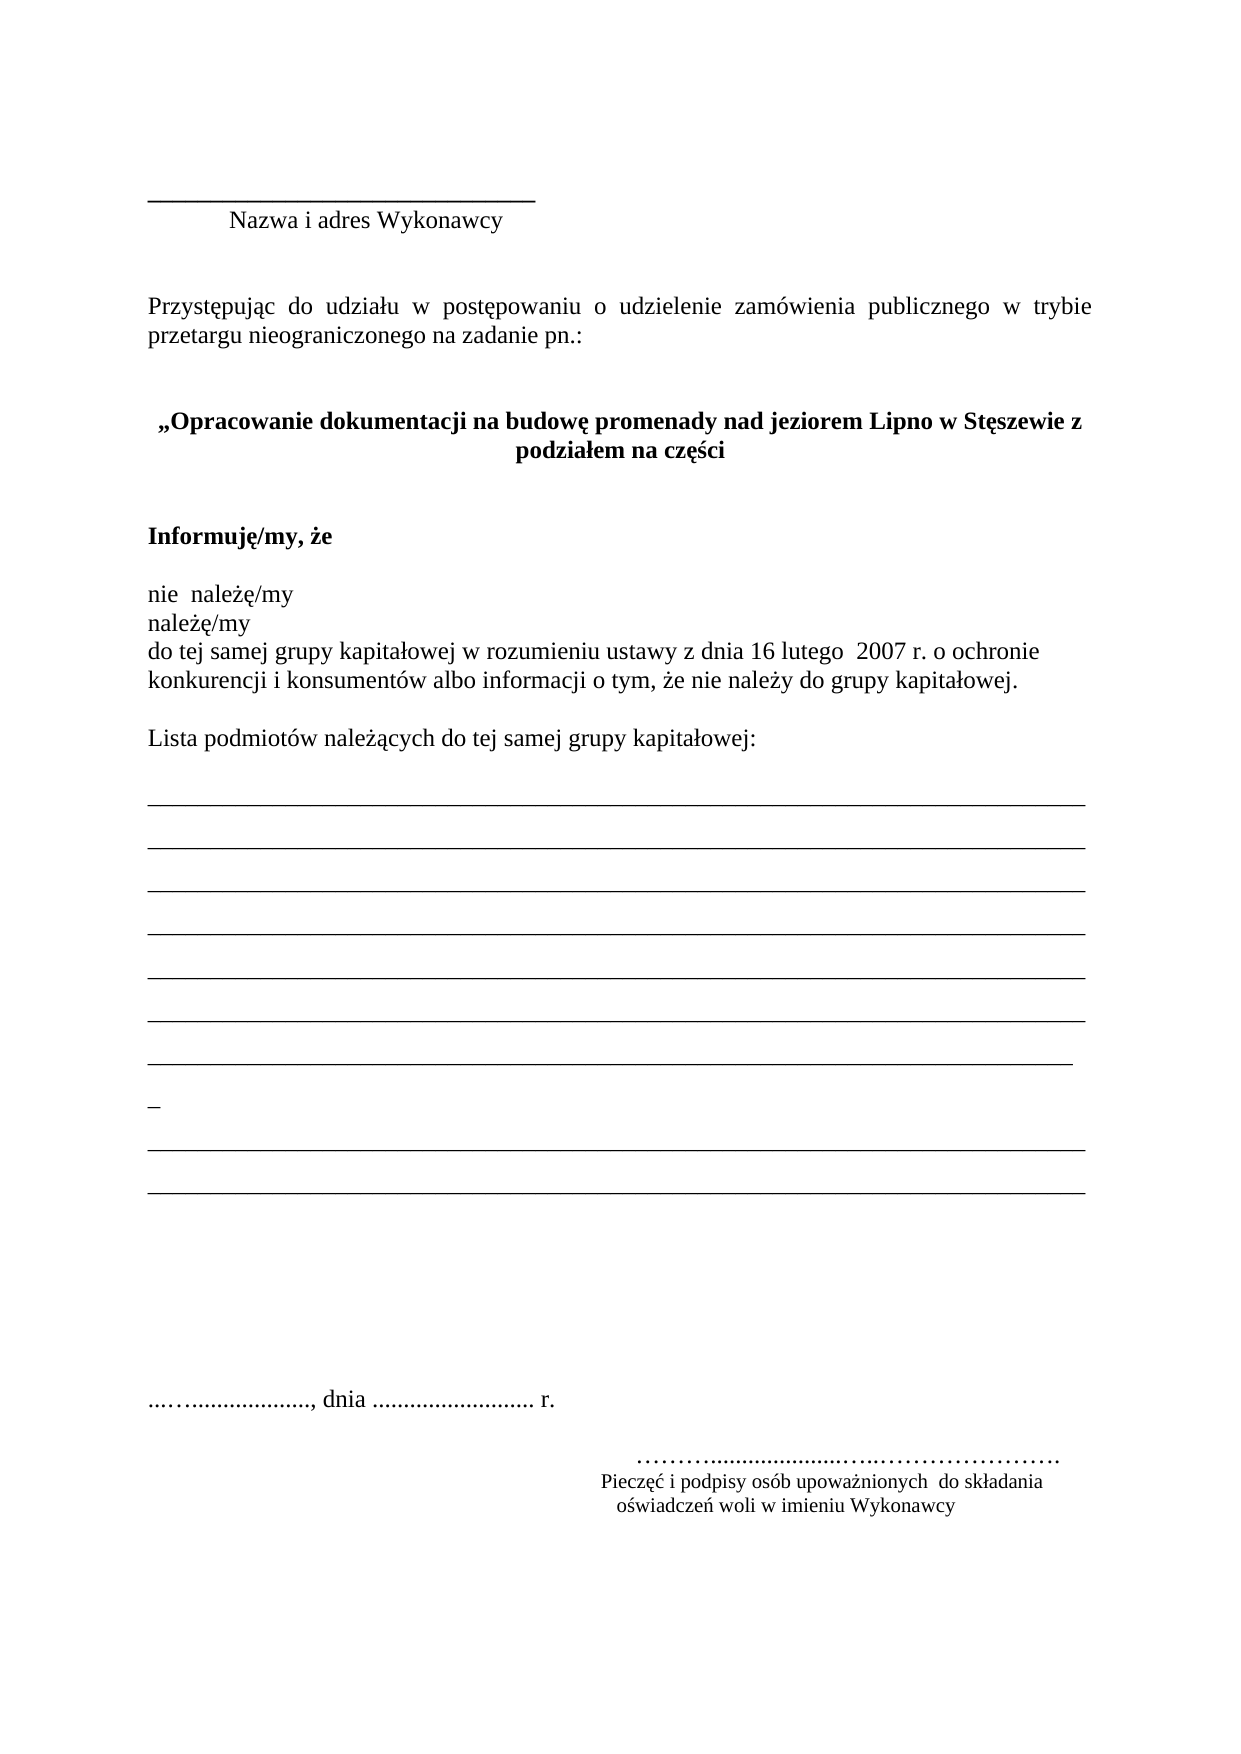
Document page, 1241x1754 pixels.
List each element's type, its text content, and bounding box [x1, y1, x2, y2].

text ___________________________________________________________________________ [148, 780, 1093, 809]
text __________________________________________________________________________________________________________________________________________________________________________________________________________________________________________________________________________________________________________________________________________________________________________________________________________________________________________________________________ [148, 823, 1093, 1111]
text Lista podmiotów należących do tej samej grupy kapitałowej: [148, 723, 1093, 751]
text Przystępując do udziału w postępowaniu o udzielenie zamówienia publicznego w trybie przetargu nieograniczonego na zadanie pn.: [148, 291, 1093, 349]
text Informuję/my, że [148, 521, 1093, 550]
text oświadczeń woli w imieniu Wykonawcy [616, 1493, 1093, 1517]
text nie należę/my [148, 579, 1093, 608]
text ……….....................…..…………………. [148, 1441, 1063, 1469]
text ...…..................., dnia .......................... r. [148, 1384, 1063, 1413]
text Pieczęć i podpisy osób upoważnionych do składania [590, 1469, 1093, 1493]
text _______________________________ [148, 176, 1093, 205]
text do tej samej grupy kapitałowej w rozumieniu ustawy z dnia 16 lutego 2007 r. o ochronie konkurencji i konsumentów albo informacji o tym, że nie należy do grupy kapitałowej. [148, 636, 1093, 694]
text ______________________________________________________________________________________________________________________________________________________ [148, 1125, 1093, 1197]
text należę/my [148, 608, 1093, 636]
text Nazwa i adres Wykonawcy [148, 205, 1093, 234]
text „Opracowanie dokumentacji na budowę promenady nad jeziorem Lipno w Stęszewie z podziałem na części [148, 406, 1093, 464]
